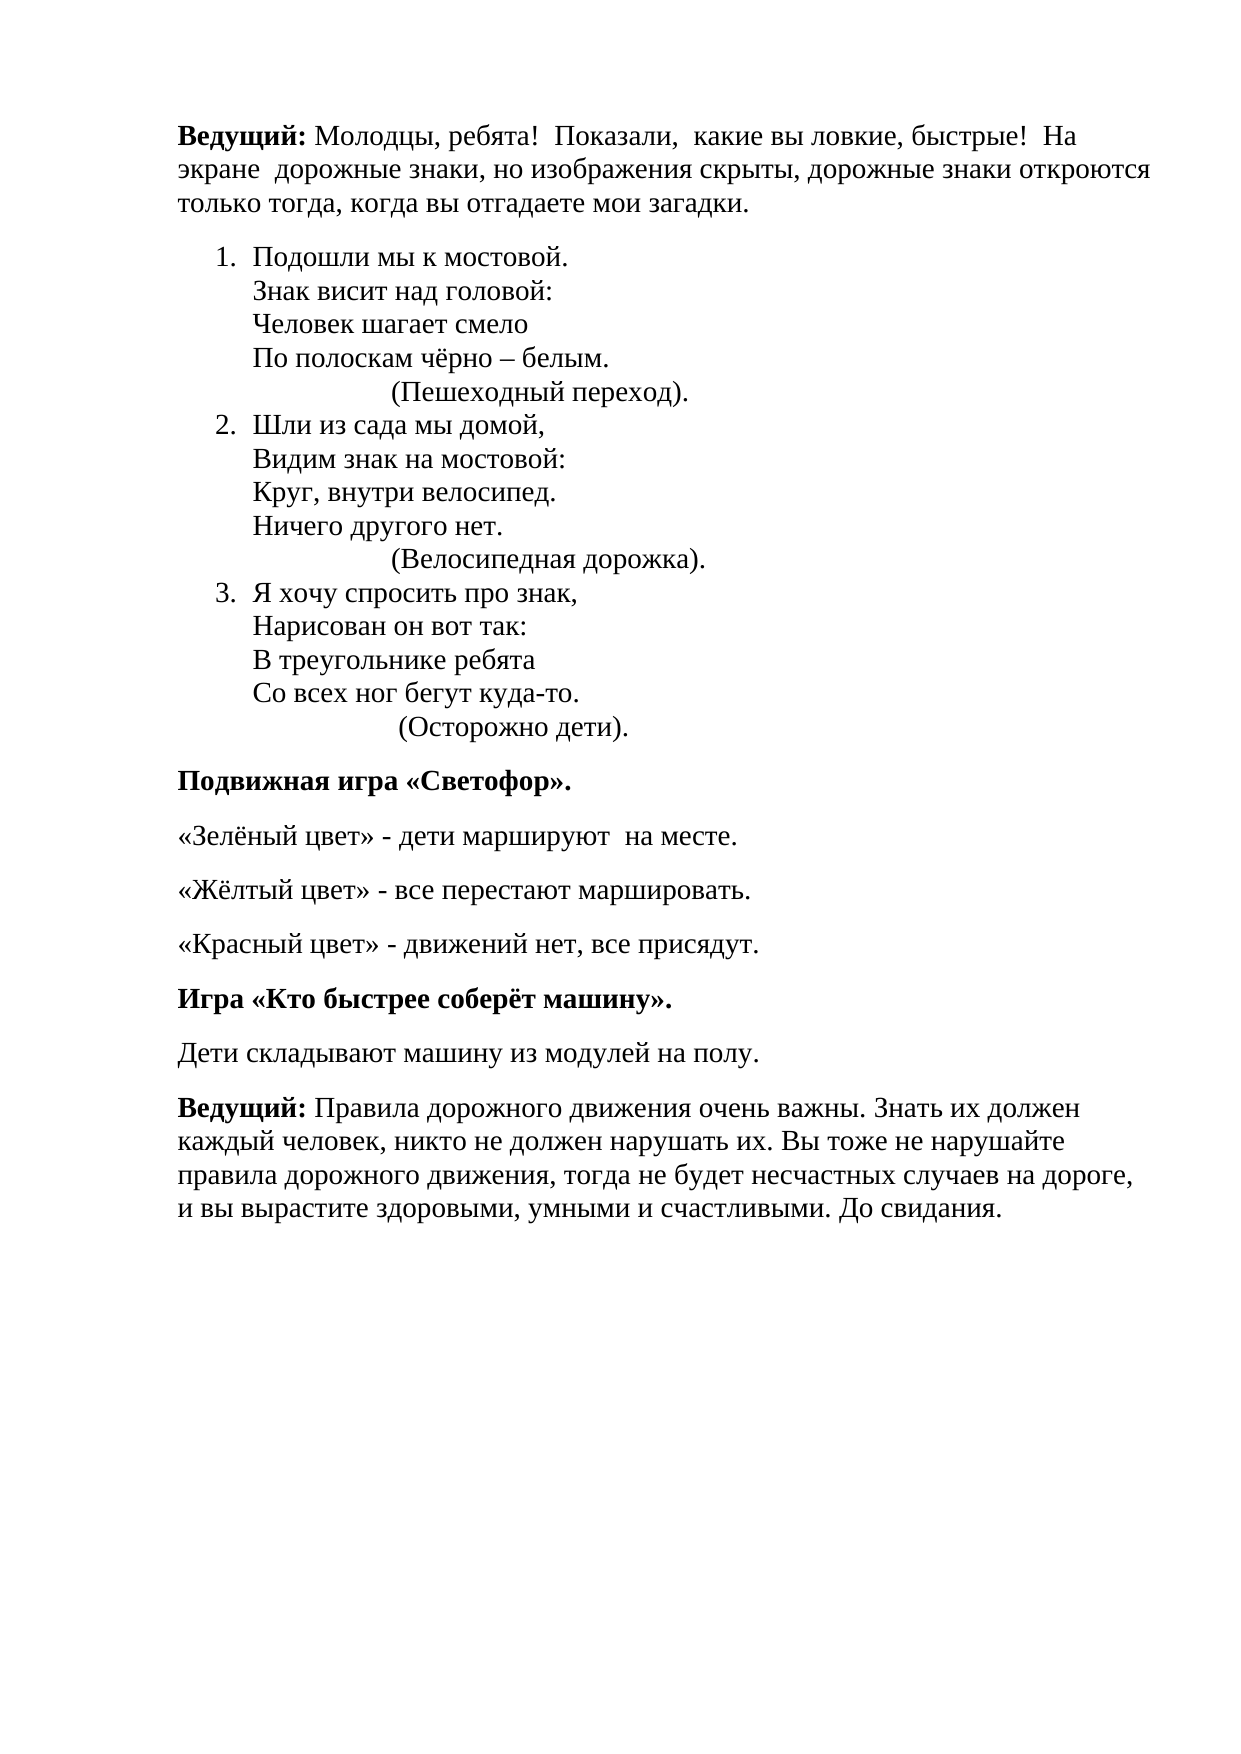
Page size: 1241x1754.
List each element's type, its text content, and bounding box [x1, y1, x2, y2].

list (Пешеходный переход). [252, 374, 1152, 407]
list Человек шагает смело [252, 307, 1152, 340]
list Подошли мы к мостовой. [215, 239, 1152, 273]
list Я хочу спросить про знак, [215, 575, 1152, 608]
list В треугольнике ребята [252, 642, 1152, 676]
text Ведущий: Правила дорожного движения очень важны. Знать их должен каждый человек, никто не должен нарушать их. Вы тоже не нарушайте правила дорожного движения, тогда не будет несчастных случаев на дороге, и вы вырастите здоровыми, умными и счастливыми. До свидания. [177, 1090, 1152, 1224]
text Игра «Кто быстрее соберёт машину». [177, 981, 1152, 1014]
text «Зелёный цвет» - дети маршируют на месте. [177, 818, 1152, 851]
text «Жёлтый цвет» - все перестают маршировать. [177, 872, 1152, 906]
list Знак висит над головой: [252, 273, 1152, 307]
list Нарисован он вот так: [252, 608, 1152, 642]
list Со всех ног бегут куда-то. [252, 676, 1152, 709]
list (Осторожно дети). [252, 709, 1152, 743]
list Круг, внутри велосипед. [252, 474, 1152, 508]
list Ничего другого нет. [252, 508, 1152, 541]
list Шли из сада мы домой, [215, 407, 1152, 441]
text Подвижная игра «Светофор». [177, 763, 1152, 797]
text «Красный цвет» - движений нет, все присядут. [177, 927, 1152, 960]
text Ведущий: Молодцы, ребята! Показали, какие вы ловкие, быстрые! На экране дорожные знаки, но изображения скрыты, дорожные знаки откроются только тогда, когда вы отгадаете мои загадки. [177, 118, 1152, 219]
list Видим знак на мостовой: [252, 441, 1152, 474]
list (Велосипедная дорожка). [252, 541, 1152, 575]
text Дети складывают машину из модулей на полу. [177, 1035, 1152, 1069]
list По полоскам чёрно – белым. [252, 340, 1152, 374]
